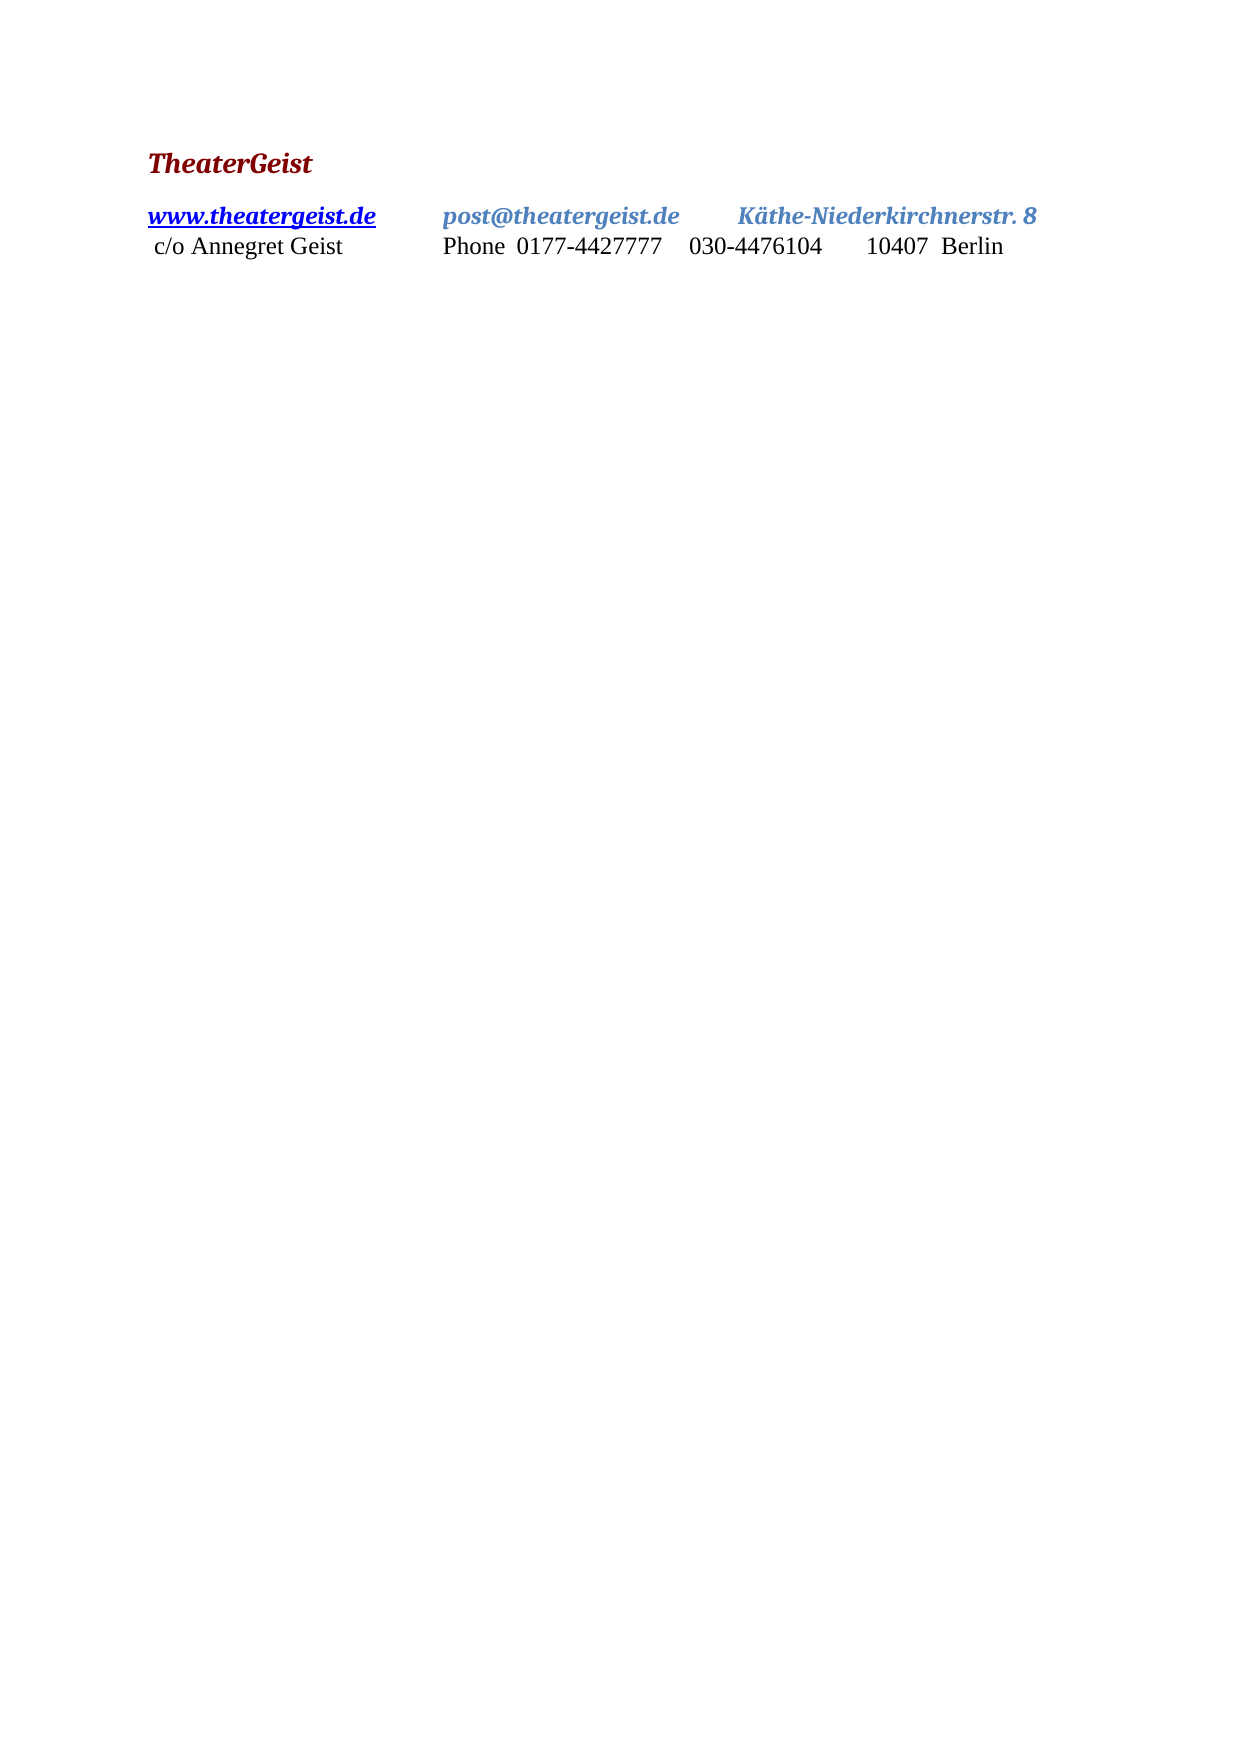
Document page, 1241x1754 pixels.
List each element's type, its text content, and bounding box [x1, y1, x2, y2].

subtitle TheaterGeist [148, 148, 1093, 181]
text c/o Annegret Geist Phone 0177-4427777 030-4476104 10407 Berlin [148, 231, 1093, 259]
subtitle www.theatergeist.de post@theatergeist.de Käthe-Niederkirchnerstr. 8 [148, 202, 1093, 231]
